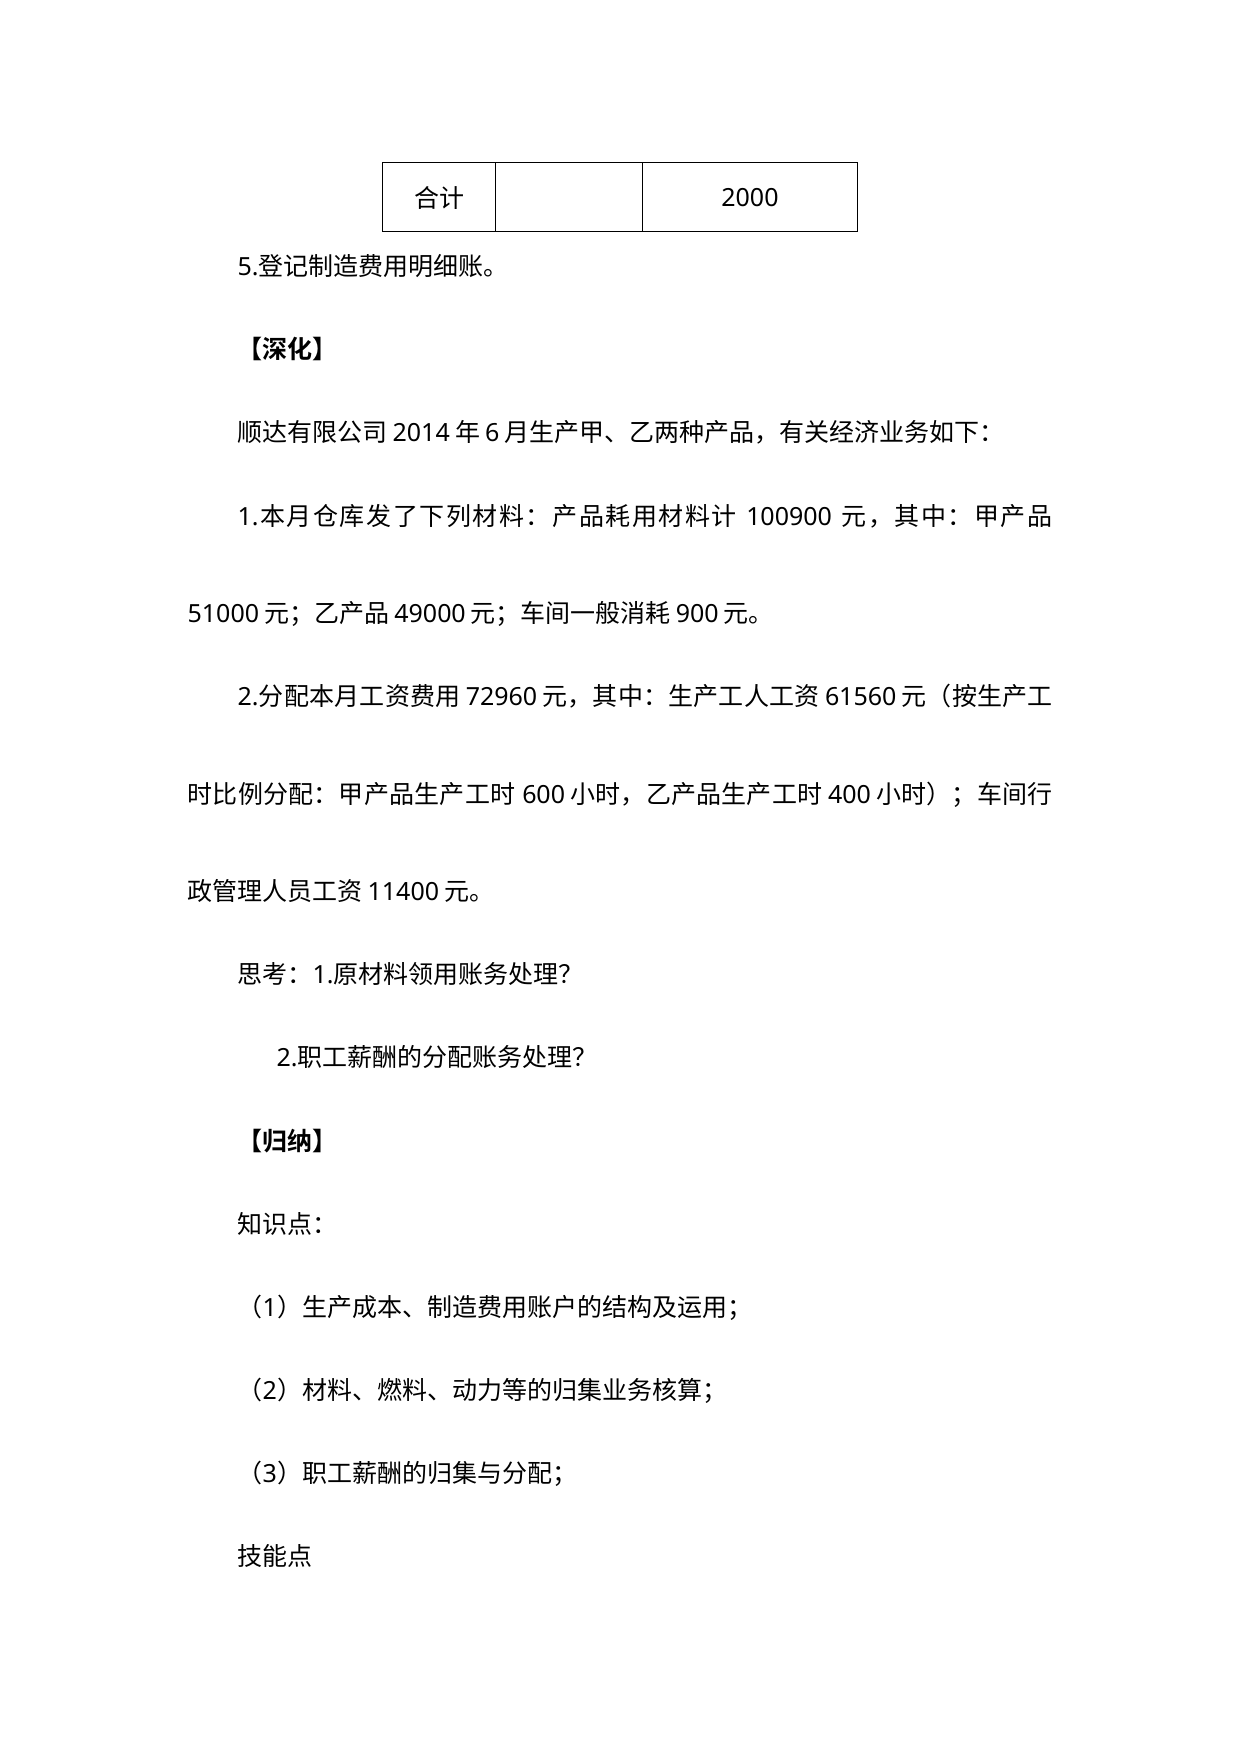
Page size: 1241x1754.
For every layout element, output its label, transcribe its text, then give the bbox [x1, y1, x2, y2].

text 5.登记制造费用明细账。 [187, 232, 1053, 297]
text 2.职工薪酬的分配账务处理？ [187, 1023, 1053, 1088]
text （2）材料、燃料、动力等的归集业务核算； [187, 1356, 1053, 1421]
text 2.分配本月工资费用72960元，其中：生产工人工资61560元（按生产工时比例分配：甲产品生产工时 600小时，乙产品生产工时400小时）；车间行政管理人员工资11400元。 [187, 662, 1053, 922]
text 知识点： [187, 1190, 1053, 1255]
text 【深化】 [187, 315, 1053, 380]
table_cell [496, 163, 642, 231]
text （3）职工薪酬的归集与分配； [187, 1439, 1053, 1504]
text （1）生产成本、制造费用账户的结构及运用； [187, 1273, 1053, 1338]
text 顺达有限公司2014年6月生产甲、乙两种产品，有关经济业务如下： [187, 398, 1053, 463]
text 技能点 [187, 1522, 1053, 1587]
table_cell 合计 [383, 163, 495, 231]
text 思考：1.原材料领用账务处理？ [187, 940, 1053, 1005]
text 1.本月仓库发了下列材料：产品耗用材料计 100900 元，其中：甲产品51000元；乙产品49000元；车间一般消耗900元。 [187, 482, 1053, 644]
table_cell 2000 [643, 163, 857, 231]
text 【归纳】 [187, 1107, 1053, 1172]
